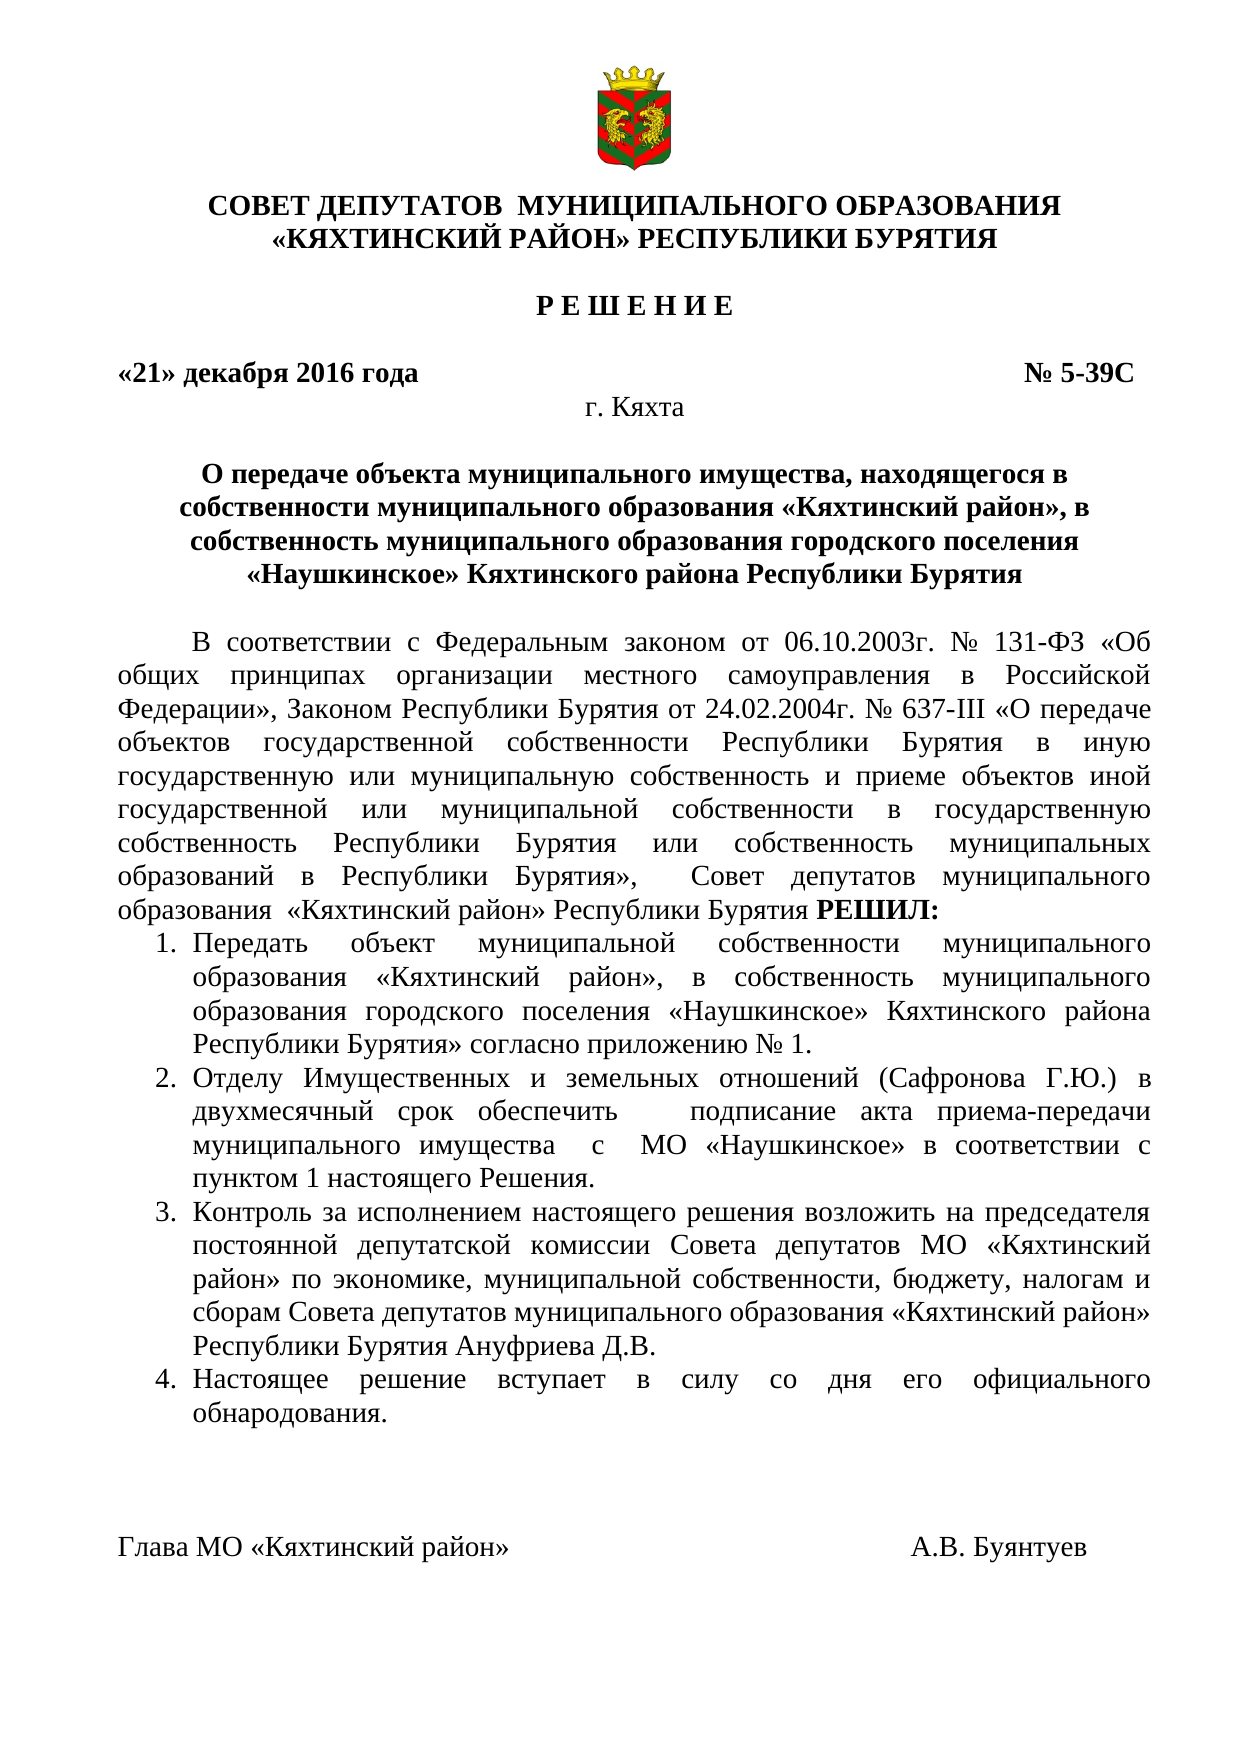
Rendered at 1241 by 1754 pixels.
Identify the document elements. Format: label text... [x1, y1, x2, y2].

text г. Кяхта [117, 389, 1152, 422]
list Контроль за исполнением настоящего решения возложить на председателя постоянной депутатской комиссии Совета депутатов МО «Кяхтинский район» по экономике, муниципальной собственности, бюджету, налогам и сборам Совета депутатов муниципального образования «Кяхтинский район» Республики Бурятия Ануфриева Д.В. [155, 1194, 1152, 1362]
list Настоящее решение вступает в силу со дня его официального обнародования. [155, 1362, 1152, 1429]
picture [595, 62, 676, 172]
text Глава МО «Кяхтинский район» А.В. Буянтуев [117, 1529, 1152, 1563]
text О передаче объекта муниципального имущества, находящегося в собственности муниципального образования «Кяхтинский район», в собственность муниципального образования городского поселения «Наушкинское» Кяхтинского района Республики Бурятия [117, 456, 1152, 590]
text Р Е Ш Е Н И Е [117, 288, 1152, 322]
text В соответствии с Федеральным законом от 06.10.2003г. № 131-ФЗ «Об общих принципах организации местного самоуправления в Российской Федерации», Законом Республики Бурятия от 24.02.2004г. № 637-III «О передаче объектов государственной собственности Республики Бурятия в иную государственную или муниципальную собственность и приеме объектов иной государственной или муниципальной собственности в государственную собственность Республики Бурятия или собственность муниципальных образований в Республики Бурятия», Совет депутатов муниципального образования «Кяхтинский район» Республики Бурятия РЕШИЛ: [117, 624, 1152, 926]
text СОВЕТ ДЕПУТАТОВ МУНИЦИПАЛЬНОГО ОБРАЗОВАНИЯ «КЯХТИНСКИЙ РАЙОН» РЕСПУБЛИКИ БУРЯТИЯ [117, 188, 1152, 255]
list Передать объект муниципальной собственности муниципального образования «Кяхтинский район», в собственность муниципального образования городского поселения «Наушкинское» Кяхтинского района Республики Бурятия» согласно приложению № 1. [155, 926, 1152, 1060]
list Отделу Имущественных и земельных отношений (Сафронова Г.Ю.) в двухмесячный срок обеспечить подписание акта приема-передачи муниципального имущества с МО «Наушкинское» в соответствии с пунктом 1 настоящего Решения. [155, 1060, 1152, 1194]
text «21» декабря 2016 года № 5-39С [117, 355, 1152, 389]
